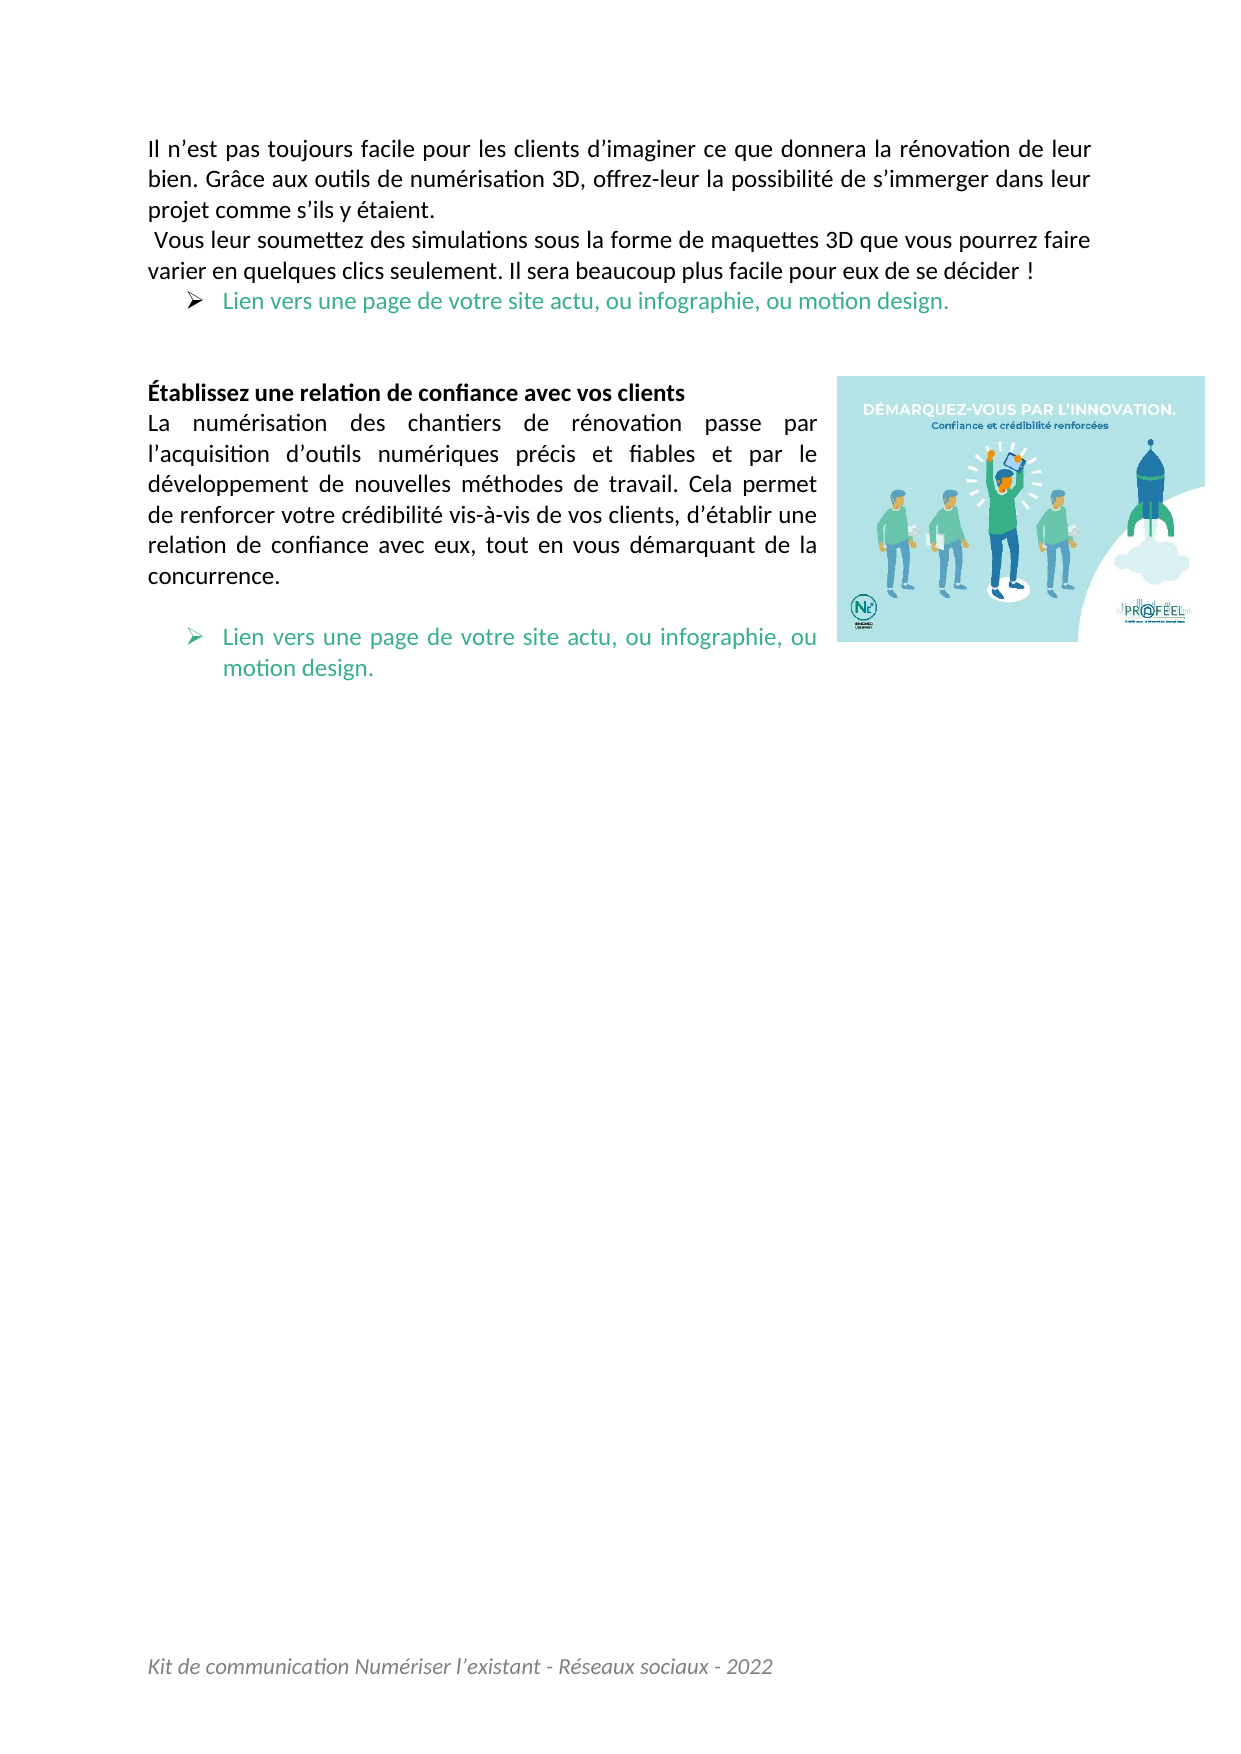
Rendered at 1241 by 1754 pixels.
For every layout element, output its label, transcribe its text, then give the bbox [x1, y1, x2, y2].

text Il n’est pas toujours facile pour les clients d’imaginer ce que donnera la rénovation de leur bien. Grâce aux outils de numérisation 3D, offrez-leur la possibilité de s’immerger dans leur projet comme s’ils y étaient. [148, 133, 1093, 224]
list Lien vers une page de votre site actu, ou infographie, ou motion design. [185, 621, 1093, 682]
list Lien vers une page de votre site actu, ou infographie, ou motion design. [185, 286, 1093, 316]
picture [836, 376, 1206, 642]
text Vous leur soumettez des simulations sous la forme de maquettes 3D que vous pourrez faire varier en quelques clics seulement. Il sera beaucoup plus facile pour eux de se décider ! [148, 224, 1093, 286]
text Établissez une relation de confiance avec vos clients [148, 377, 836, 408]
text La numérisation des chantiers de rénovation passe par l’acquisition d’outils numériques précis et fiables et par le développement de nouvelles méthodes de travail. Cela permet de renforcer votre crédibilité vis-à-vis de vos clients, d’établir une relation de confiance avec eux, tout en vous démarquant de la concurrence. [148, 408, 836, 591]
